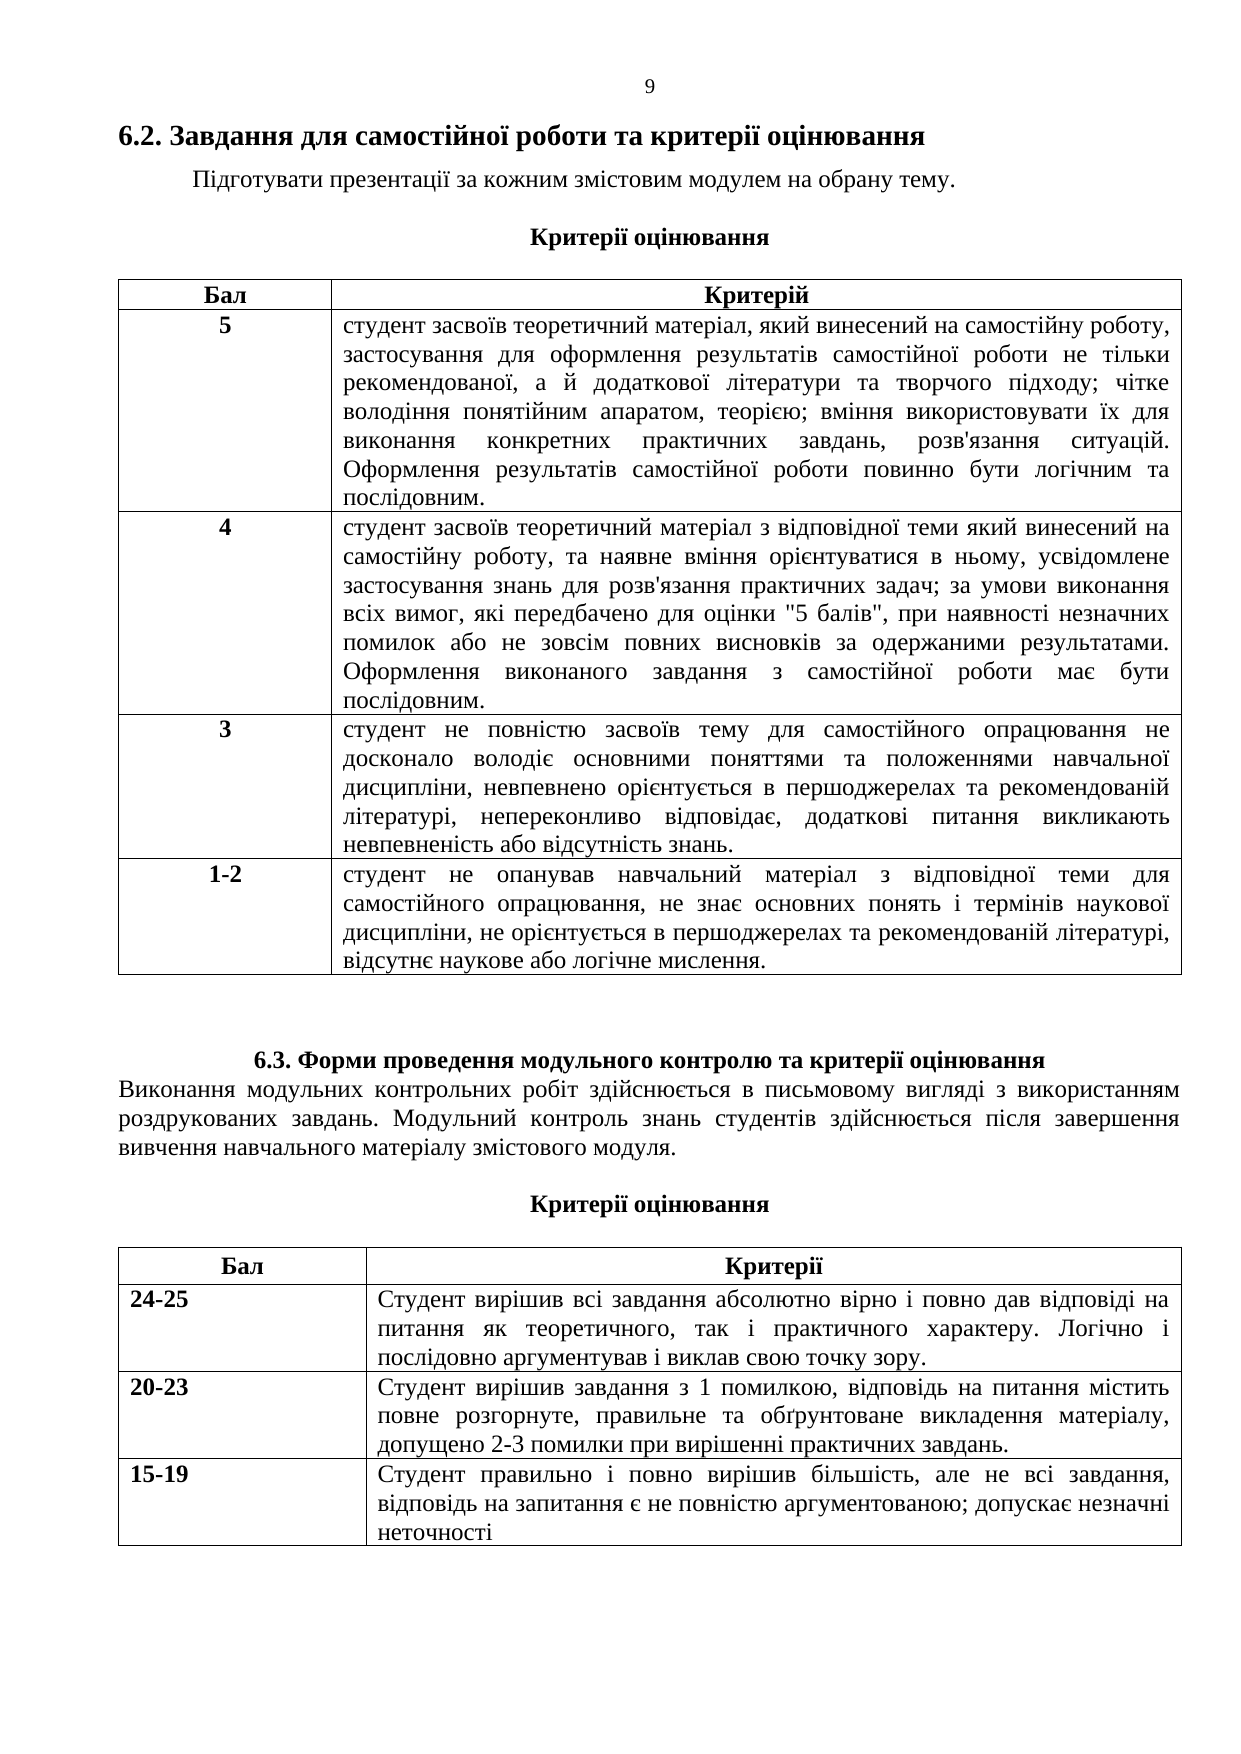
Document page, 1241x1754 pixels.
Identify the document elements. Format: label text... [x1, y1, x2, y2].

table_cell студент засвоїв теоретичний матеріал, який винесений на самостійну роботу, застосування для оформлення результатів самостійної роботи не тільки рекомендованої, а й додаткової літератури та творчого підходу; чітке володіння понятійним апаратом, теорією; вміння використовувати їх для виконання конкретних практичних завдань, розв'язання ситуацій. Оформлення результатів самостійної роботи повинно бути логічним та послідовним. [332, 310, 1181, 511]
table_cell 5 [119, 310, 331, 511]
table_cell 20-23 [119, 1372, 366, 1458]
table_cell 15-19 [119, 1459, 366, 1545]
text 6.2. Завдання для самостійної роботи та критерії оцінювання [118, 118, 1181, 152]
table_cell Студент вирішив завдання з 1 помилкою, відповідь на питання містить повне розгорнуте, правильне та обґрунтоване викладення матеріалу, допущено 2-3 помилки при вирішенні практичних завдань. [367, 1372, 1181, 1458]
table_header Критерії [367, 1248, 1181, 1283]
table_cell студент не повністю засвоїв тему для самостійного опрацювання не досконало володіє основними поняттями та положеннями навчальної дисципліни, невпевнено орієнтується в першоджерелах та рекомендованій літературі, непереконливо відповідає, додаткові питання викликають невпевненість або відсутність знань. [332, 715, 1181, 858]
text Критерії оцінювання [118, 1189, 1181, 1218]
table_header Критерій [332, 280, 1181, 309]
table_header Бал [119, 280, 331, 309]
text Виконання модульних контрольних робіт здійснюється в письмовому вигляді з використанням роздрукованих завдань. Модульний контроль знань студентів здійснюється після завершення вивчення навчального матеріалу змістового модуля. [118, 1074, 1181, 1160]
text Критерії оцінювання [118, 222, 1181, 250]
table_cell 3 [119, 715, 331, 858]
table_cell студент засвоїв теоретичний матеріал з відповідної теми який винесений на самостійну роботу, та наявне вміння орієнтуватися в ньому, усвідомлене застосування знань для розв'язання практичних задач; за умови виконання всіх вимог, які передбачено для оцінки "5 балів", при наявності незначних помилок або не зовсім повних висновків за одержаними результатами. Оформлення виконаного завдання з самостійної роботи має бути послідовним. [332, 512, 1181, 713]
table_cell студент не опанував навчальний матеріал з відповідної теми для самостійного опрацювання, не знає основних понять і термінів наукової дисципліни, не орієнтується в першоджерелах та рекомендованій літературі, відсутнє наукове або логічне мислення. [332, 859, 1181, 974]
table_cell 4 [119, 512, 331, 713]
table_cell Студент правильно і повно вирішив більшість, але не всі завдання, відповідь на запитання є не повністю аргументованою; допускає незначні неточності [367, 1459, 1181, 1545]
table_cell 24-25 [119, 1285, 366, 1371]
table_cell 1-2 [119, 859, 331, 974]
text 6.3. Форми проведення модульного контролю та критерії оцінювання [118, 1045, 1181, 1074]
table_header Бал [119, 1248, 366, 1283]
text Підготувати презентації за кожним змістовим модулем на обрану тему. [118, 164, 1181, 193]
table_cell Студент вирішив всі завдання абсолютно вірно і повно дав відповіді на питання як теоретичного, так і практичного характеру. Логічно і послідовно аргументував і виклав свою точку зору. [367, 1285, 1181, 1371]
